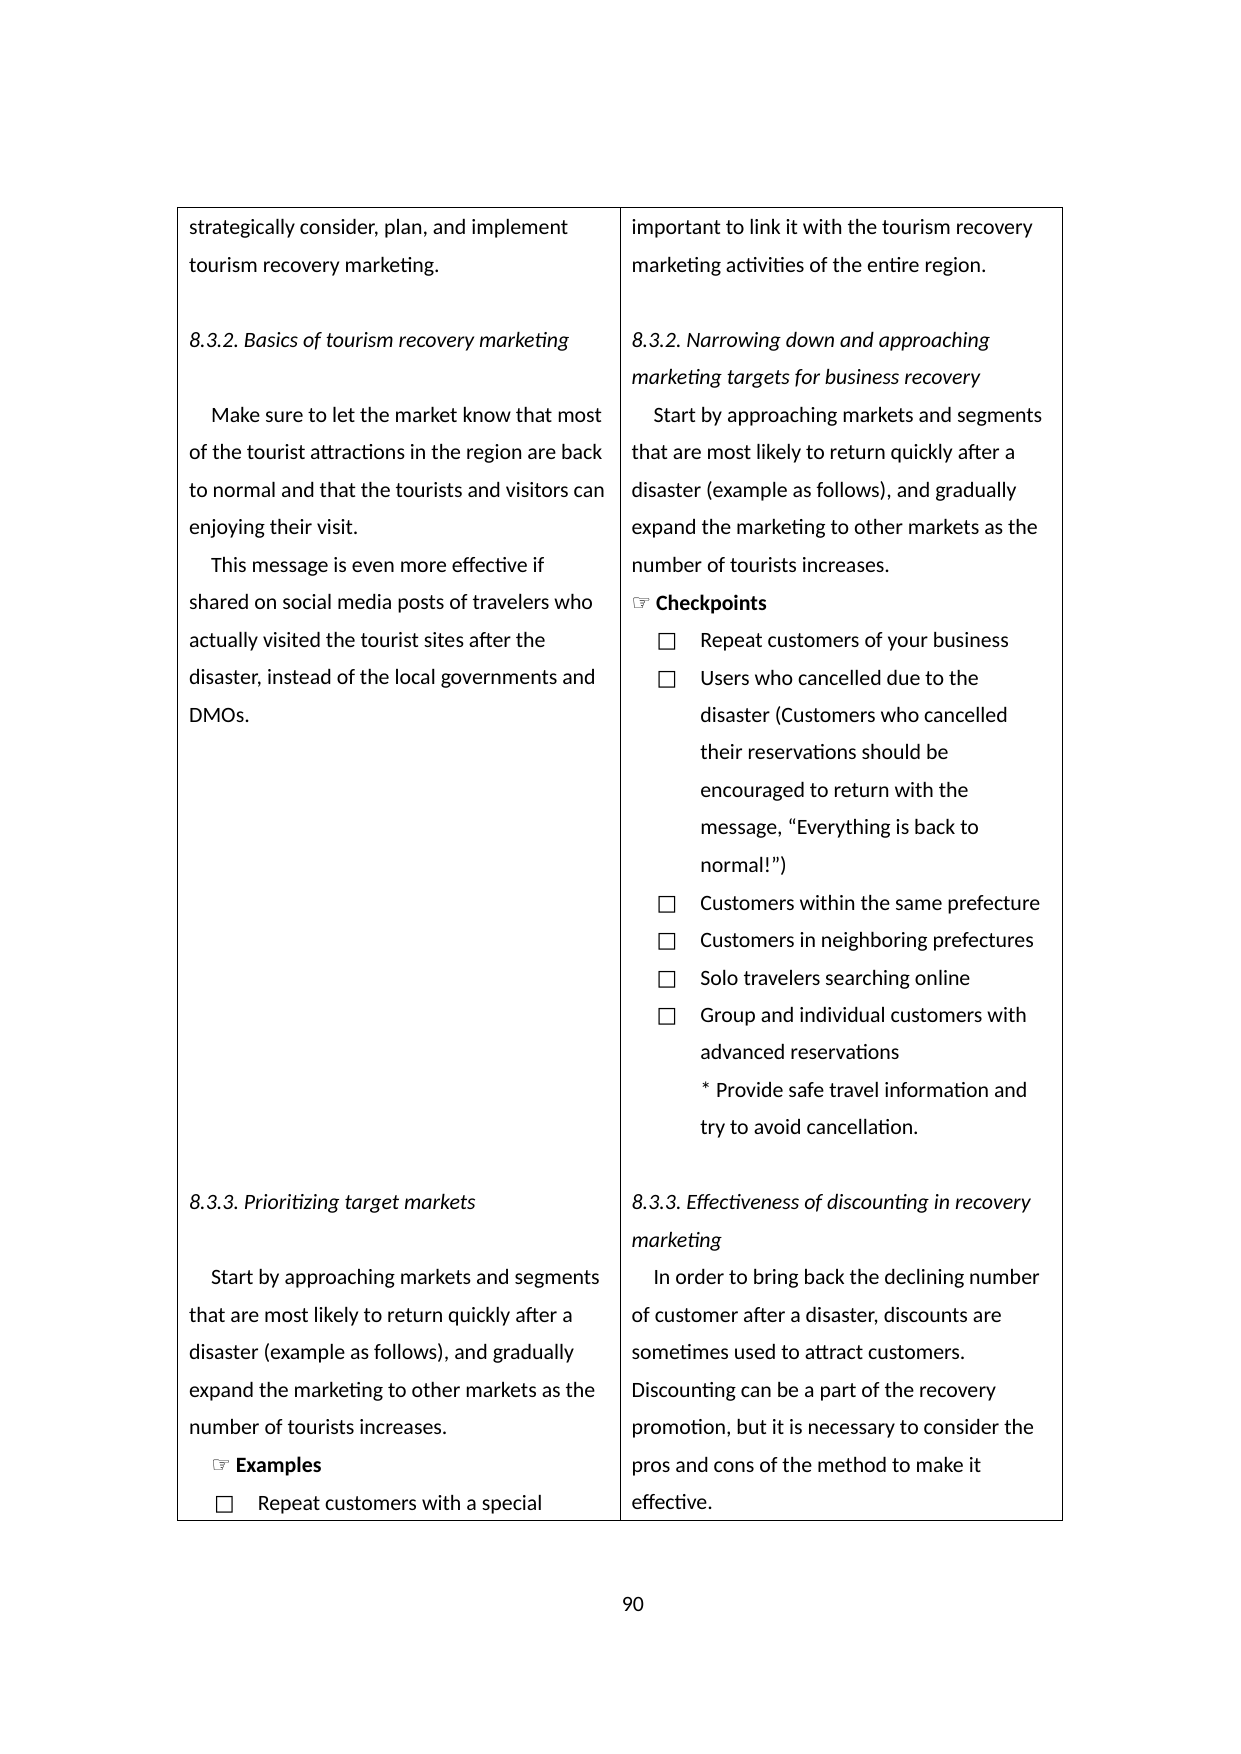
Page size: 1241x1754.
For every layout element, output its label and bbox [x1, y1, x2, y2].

table_cell [178, 208, 620, 1520]
table_cell [621, 208, 1062, 1520]
